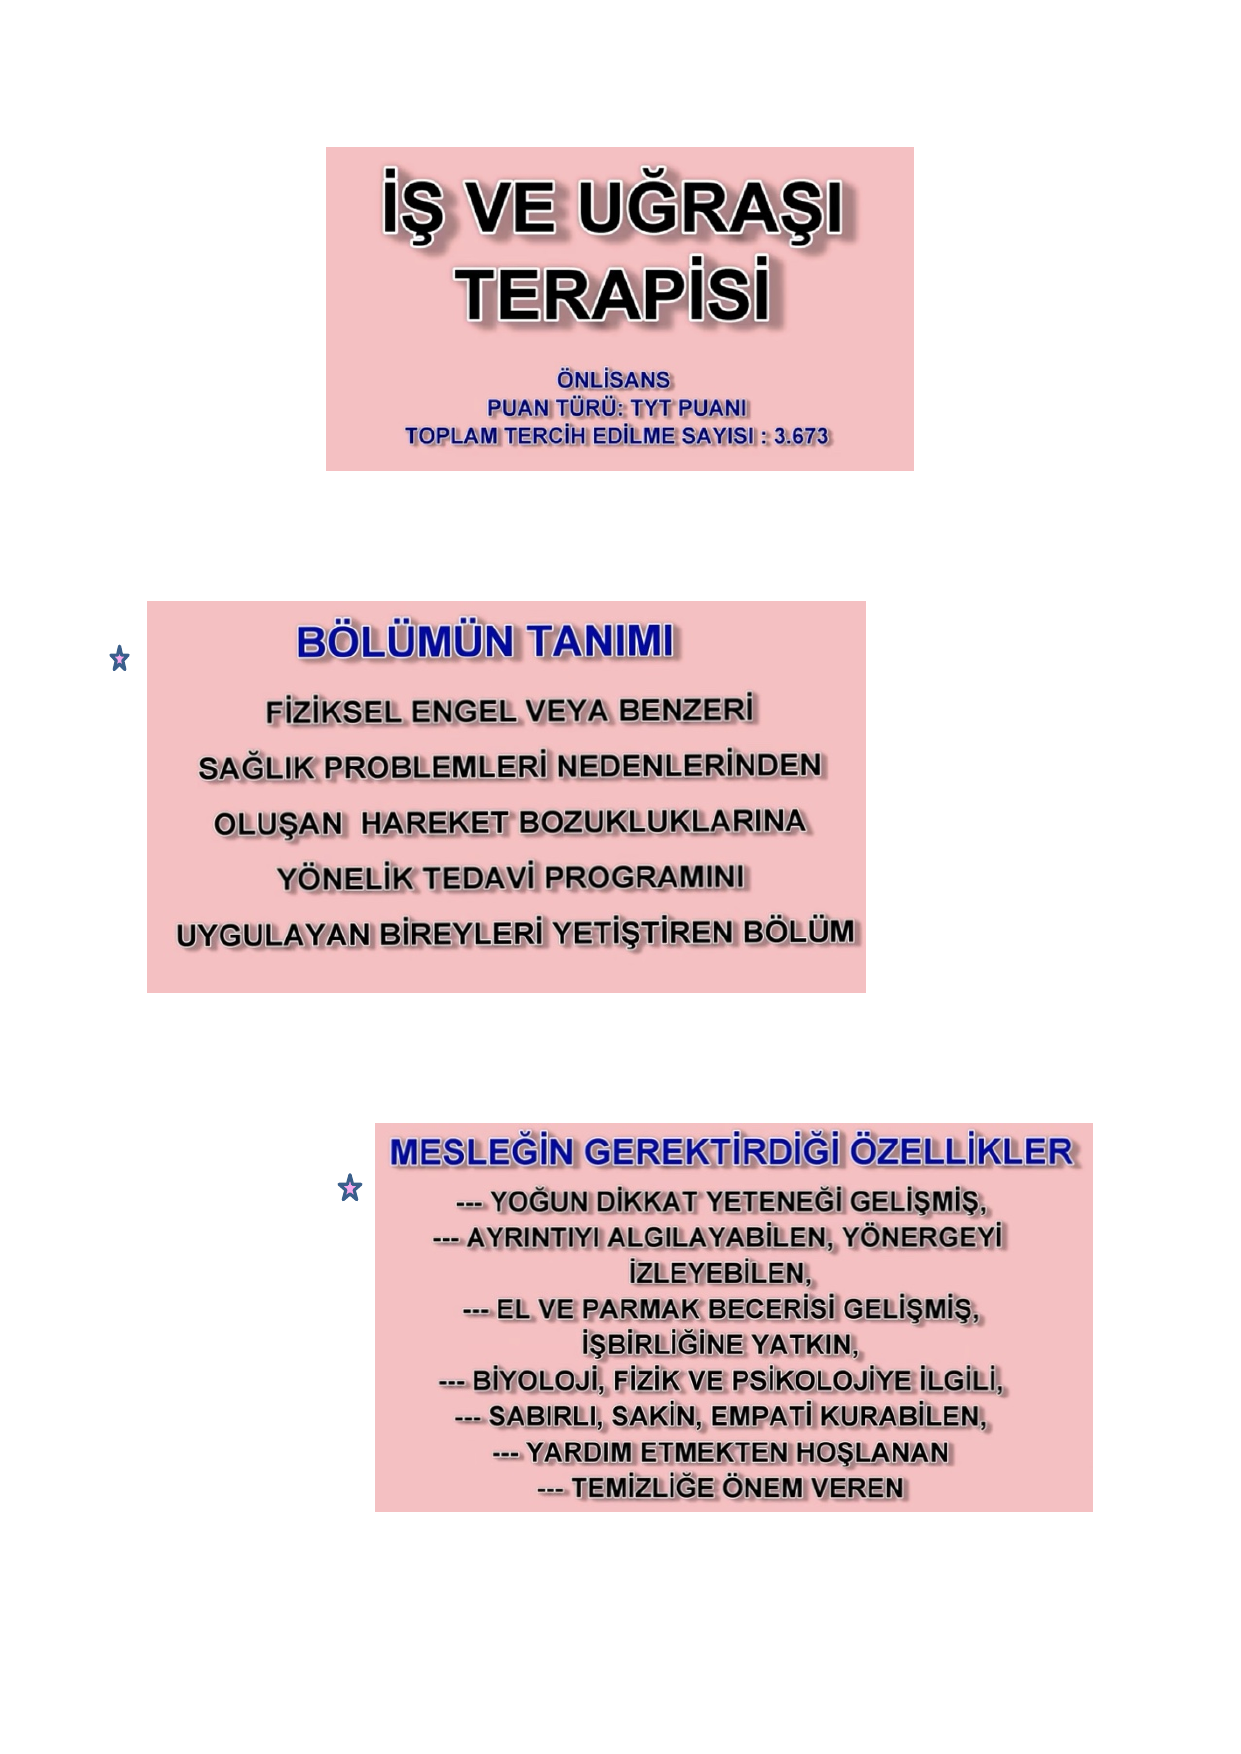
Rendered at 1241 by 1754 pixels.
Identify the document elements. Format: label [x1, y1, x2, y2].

picture [147, 601, 866, 993]
picture [375, 1123, 1093, 1512]
picture [326, 147, 914, 471]
